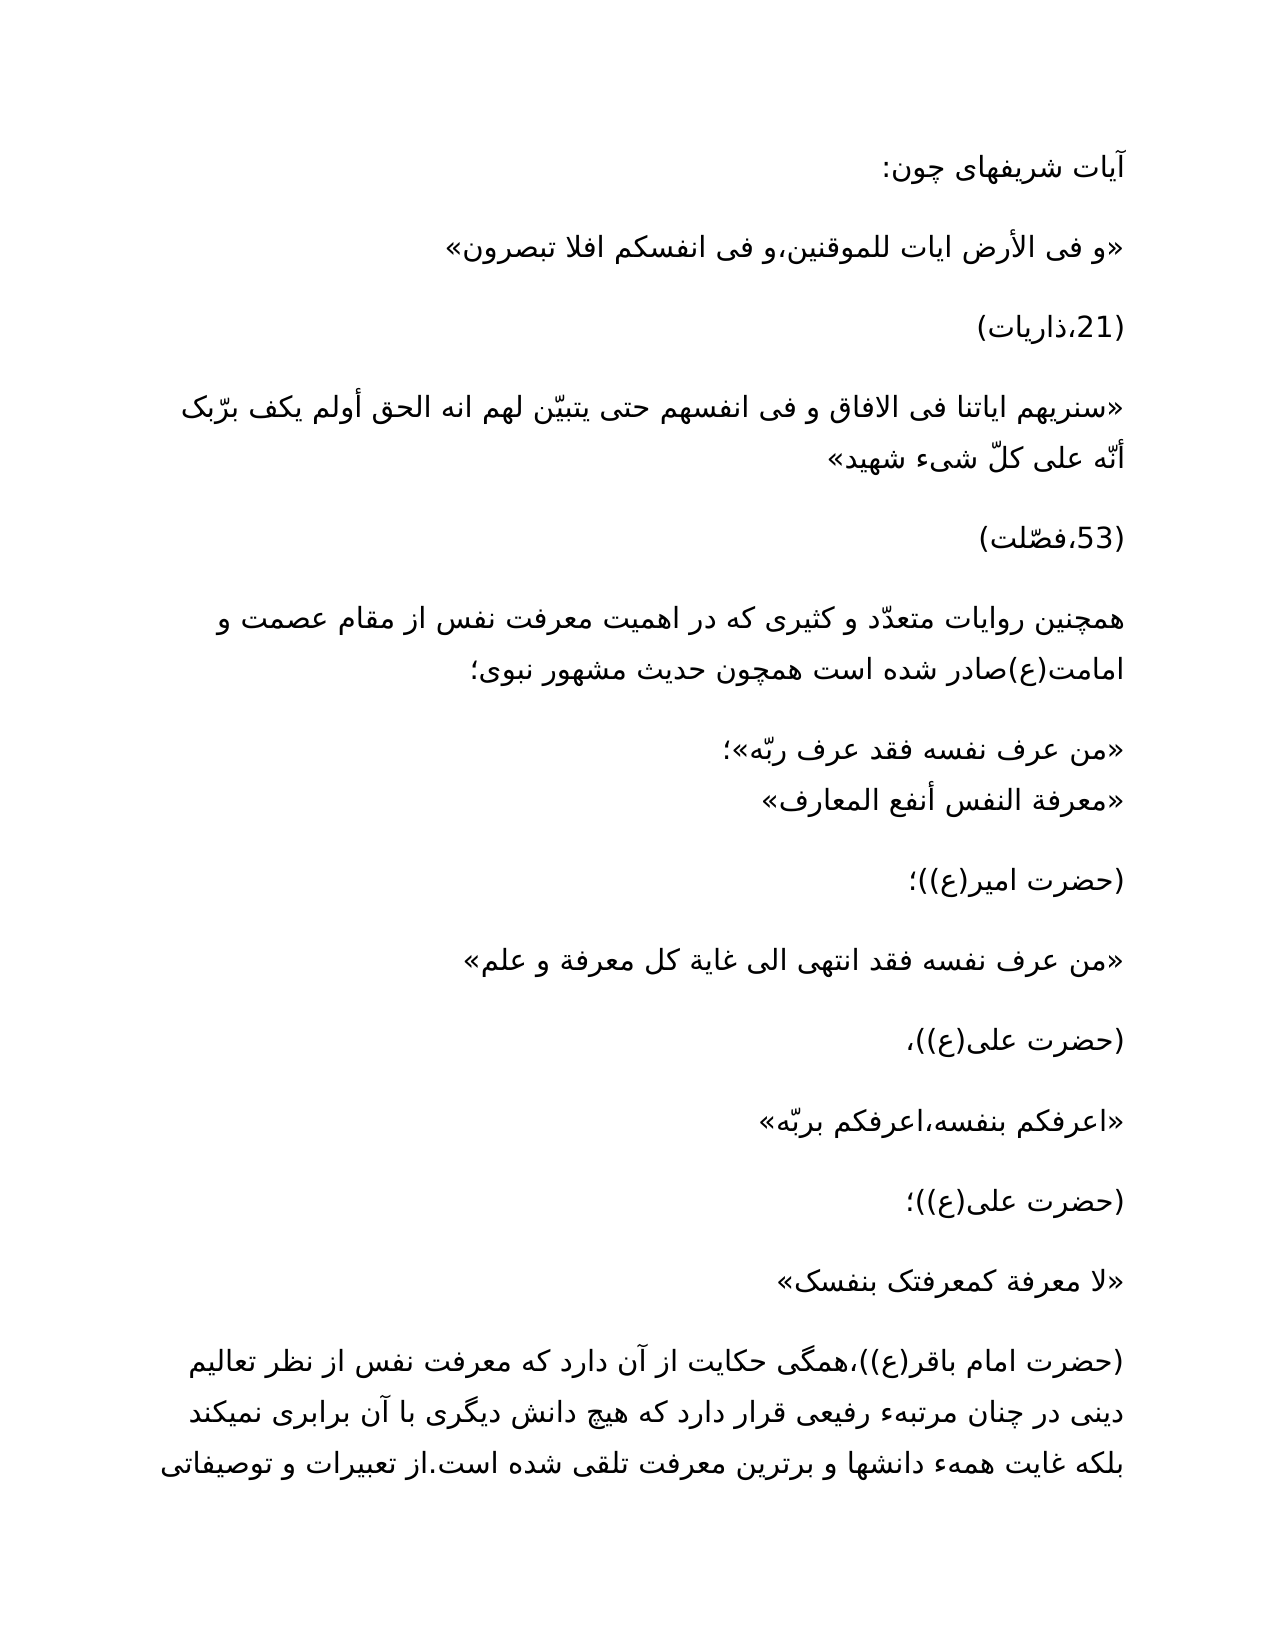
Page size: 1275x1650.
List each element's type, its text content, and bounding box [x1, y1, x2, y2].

text (حضرت‏ امیر(ع))؛ [150, 863, 1125, 897]
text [150, 1344, 1125, 1480]
text «معرفة النفس أنفع المعارف» [150, 783, 1125, 817]
text «من عرف نفسه فقد انتهی الی غایة کل معرفة و علم» [150, 944, 1125, 978]
text «و فی الأرض ایات للموقنین،و فی انفسکم افلا تبصرون» [150, 230, 1125, 264]
text «اعرفکم بنفسه،اعرفکم بربّه» [150, 1104, 1125, 1138]
text «سنریهم ایاتنا فی الافاق و فی انفسهم حتی یتبیّن لهم انه الحق أولم‏ یکف برّبک أنّه علی کلّ شی‏ء شهید» [150, 390, 1125, 475]
text همچنین روایات متعدّد و کثیری که در اهمیت معرفت نفس از مقام‏ عصمت و امامت(ع)صادر شده است همچون حدیث مشهور نبوی؛ [150, 601, 1125, 686]
text (حضرت علی(ع))؛ [150, 1184, 1125, 1218]
text «من عرف نفسه فقد عرف ربّه»؛ [150, 732, 1125, 766]
text «لا معرفة کمعرفتک بنفسک» [150, 1264, 1125, 1298]
text (21،ذاریات) [150, 310, 1125, 344]
text (53،فصّلت) [150, 521, 1125, 555]
text آیات شریفه‏ای چون: [150, 150, 1125, 184]
text (حضرت‏ علی(ع))، [150, 1024, 1125, 1058]
